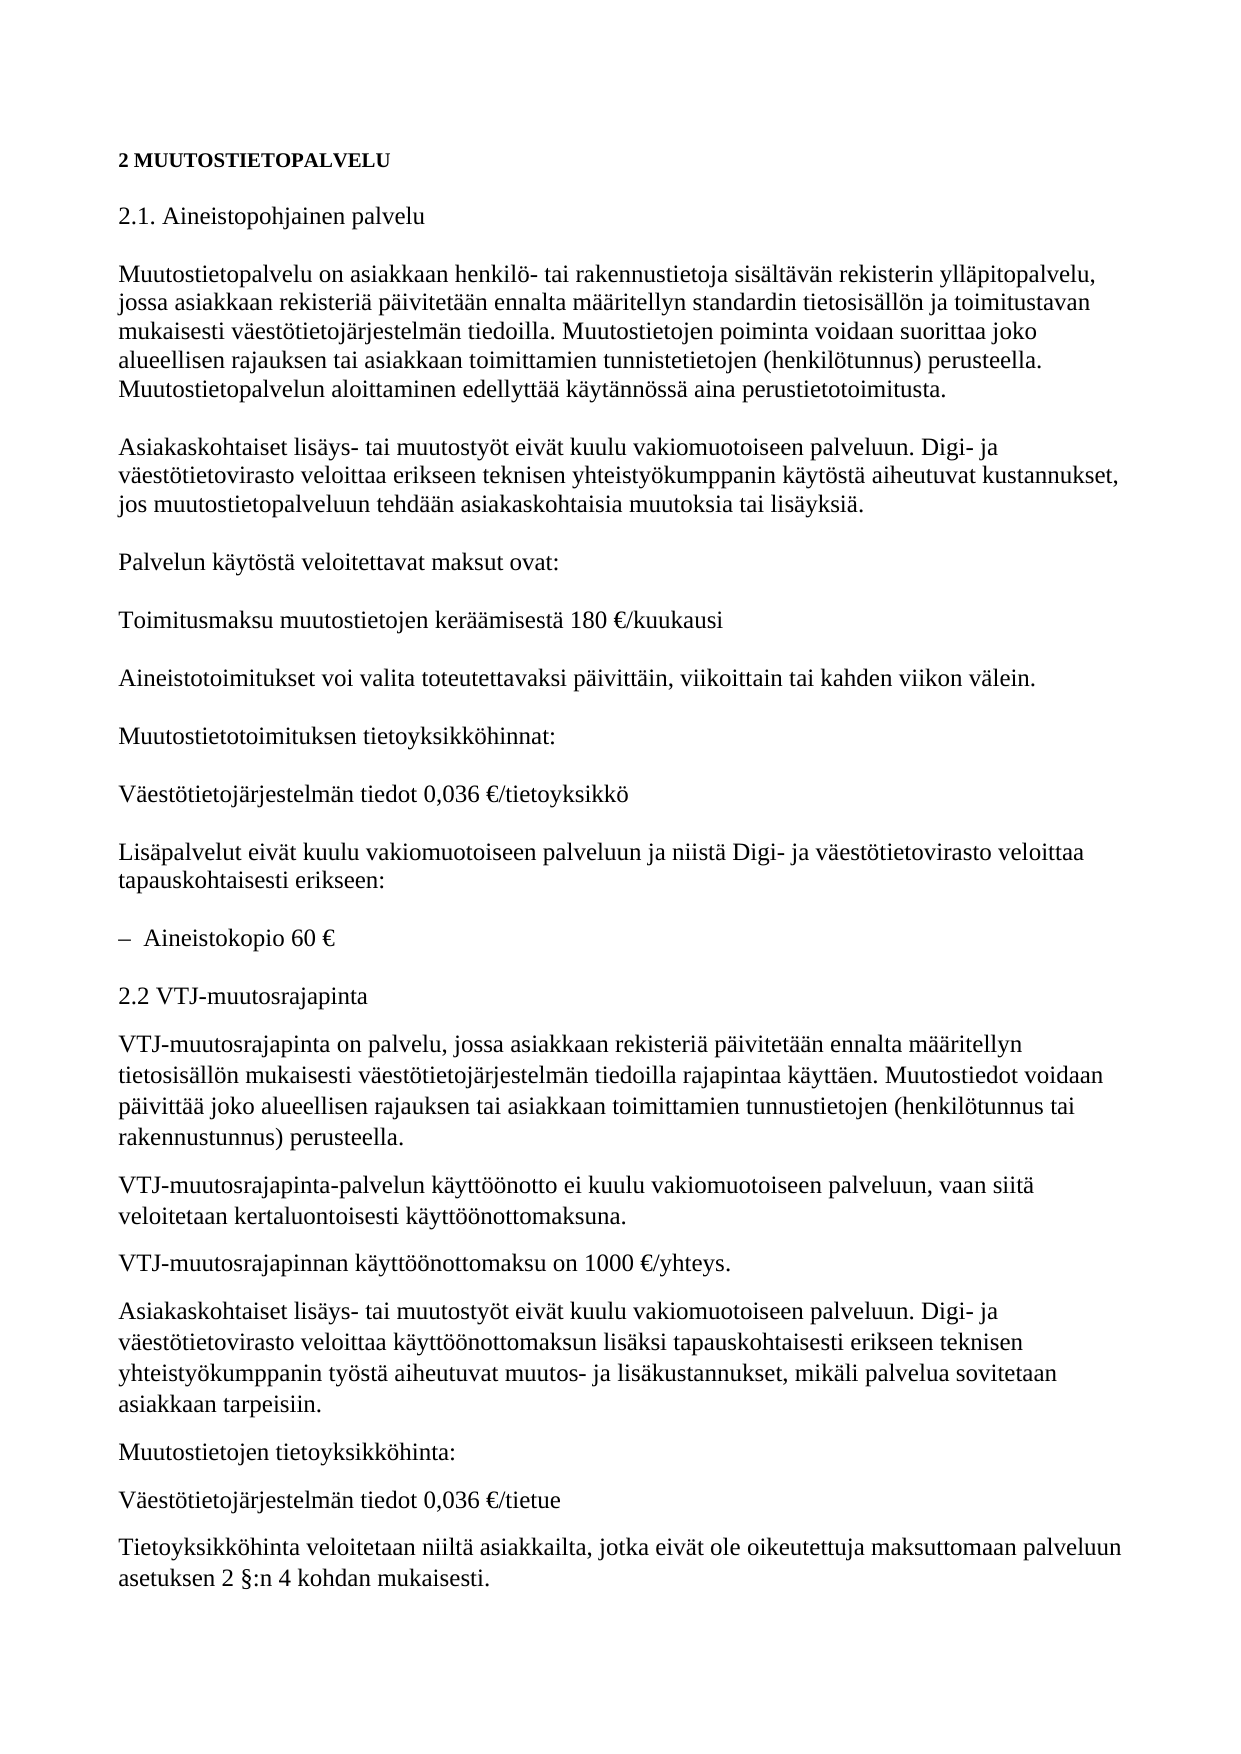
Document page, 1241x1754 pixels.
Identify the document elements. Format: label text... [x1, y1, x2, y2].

text Asiakaskohtaiset lisäys- tai muutostyöt eivät kuulu vakiomuotoiseen palveluun. Digi- ja väestötietovirasto veloittaa erikseen teknisen yhteistyökumppanin käytöstä aiheutuvat kustannukset, jos muutostietopalveluun tehdään asiakaskohtaisia muutoksia tai lisäyksiä. [118, 432, 1122, 518]
text VTJ-muutosrajapinnan käyttöönottomaksu on 1000 €/yhteys. [118, 1248, 1122, 1277]
text Muutostietotoimituksen tietoyksikköhinnat: [118, 721, 1122, 749]
text Muutostietojen tietoyksikköhinta: [118, 1437, 1122, 1466]
text – Aineistokopio 60 € [118, 923, 1122, 952]
text Toimitusmaksu muutostietojen keräämisestä 180 €/kuukausi [118, 605, 1122, 634]
text VTJ-muutosrajapinta-palvelun käyttöönotto ei kuulu vakiomuotoiseen palveluun, vaan siitä veloitetaan kertaluontoisesti käyttöönottomaksuna. [118, 1170, 1122, 1229]
text Väestötietojärjestelmän tiedot 0,036 €/tietue [118, 1485, 1122, 1513]
text 2.1. Aineistopohjainen palvelu [118, 201, 1122, 229]
text Väestötietojärjestelmän tiedot 0,036 €/tietoyksikkö [118, 779, 1122, 807]
text Lisäpalvelut eivät kuulu vakiomuotoiseen palveluun ja niistä Digi- ja väestötietovirasto veloittaa tapauskohtaisesti erikseen: [118, 837, 1122, 894]
text Tietoyksikköhinta veloitetaan niiltä asiakkailta, jotka eivät ole oikeutettuja maksuttomaan palveluun asetuksen 2 §:n 4 kohdan mukaisesti. [118, 1532, 1122, 1592]
text 2 MUUTOSTIETOPALVELU [118, 148, 1122, 172]
text Asiakaskohtaiset lisäys- tai muutostyöt eivät kuulu vakiomuotoiseen palveluun. Digi- ja väestötietovirasto veloittaa käyttöönottomaksun lisäksi tapauskohtaisesti erikseen teknisen yhteistyökumppanin työstä aiheutuvat muutos- ja lisäkustannukset, mikäli palvelua sovitetaan asiakkaan tarpeisiin. [118, 1296, 1122, 1418]
text 2.2 VTJ-muutosrajapinta [118, 981, 1122, 1010]
text VTJ-muutosrajapinta on palvelu, jossa asiakkaan rekisteriä päivitetään ennalta määritellyn tietosisällön mukaisesti väestötietojärjestelmän tiedoilla rajapintaa käyttäen. Muutostiedot voidaan päivittää joko alueellisen rajauksen tai asiakkaan toimittamien tunnustietojen (henkilötunnus tai rakennustunnus) perusteella. [118, 1029, 1122, 1151]
text Muutostietopalvelu on asiakkaan henkilö- tai rakennustietoja sisältävän rekisterin ylläpitopalvelu, jossa asiakkaan rekisteriä päivitetään ennalta määritellyn standardin tietosisällön ja toimitustavan mukaisesti väestötietojärjestelmän tiedoilla. Muutostietojen poiminta voidaan suorittaa joko alueellisen rajauksen tai asiakkaan toimittamien tunnistetietojen (henkilötunnus) perusteella. Muutostietopalvelun aloittaminen edellyttää käytännössä aina perustietotoimitusta. [118, 259, 1122, 402]
text Aineistotoimitukset voi valita toteutettavaksi päivittäin, viikoittain tai kahden viikon välein. [118, 663, 1122, 692]
text Palvelun käytöstä veloitettavat maksut ovat: [118, 547, 1122, 576]
